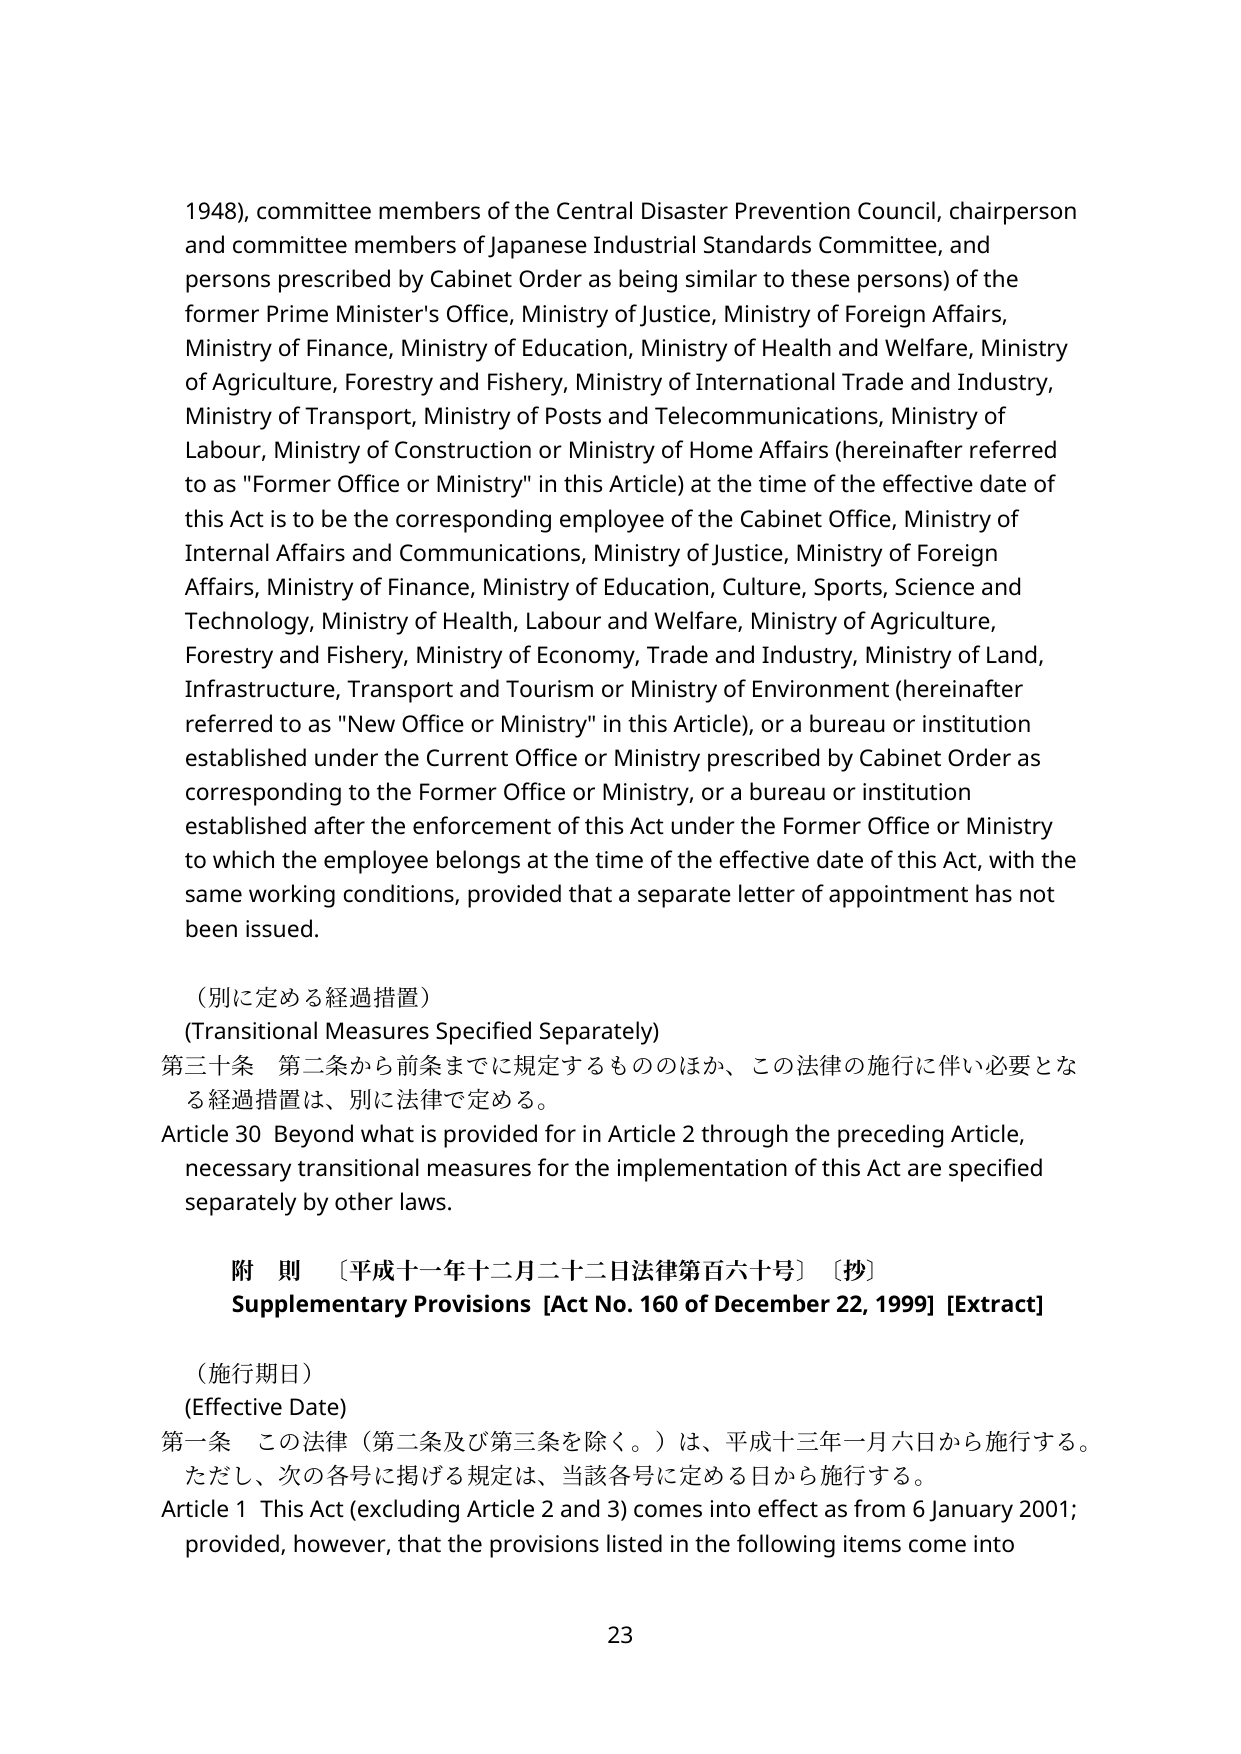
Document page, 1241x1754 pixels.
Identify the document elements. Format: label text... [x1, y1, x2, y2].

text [161, 1492, 1079, 1560]
text (Effective Date) [184, 1389, 1079, 1424]
text Article 30 Beyond what is provided for in Article 2 through the preceding Article, necessary transitional measures for the implementation of this Act are specified separately by other laws. [161, 1116, 1079, 1219]
text （別に定める経過措置） [184, 979, 1079, 1014]
text 第三十条 第二条から前条までに規定するもののほか、この法律の施行に伴い必要となる経過措置は、別に法律で定める。 [161, 1048, 1079, 1116]
text 第一条 この法律（第二条及び第三条を除く。）は、平成十三年一月六日から施行する。ただし、次の各号に掲げる規定は、当該各号に定める日から施行する。 [161, 1424, 1079, 1492]
text (Transitional Measures Specified Separately) [184, 1014, 1079, 1048]
text 附 則 〔平成十一年十二月二十二日法律第百六十号〕〔抄〕 [230, 1253, 1079, 1287]
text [161, 194, 1079, 945]
text Supplementary Provisions [Act No. 160 of December 22, 1999] [Extract] [230, 1287, 1079, 1321]
text （施行期日） [184, 1355, 1079, 1389]
